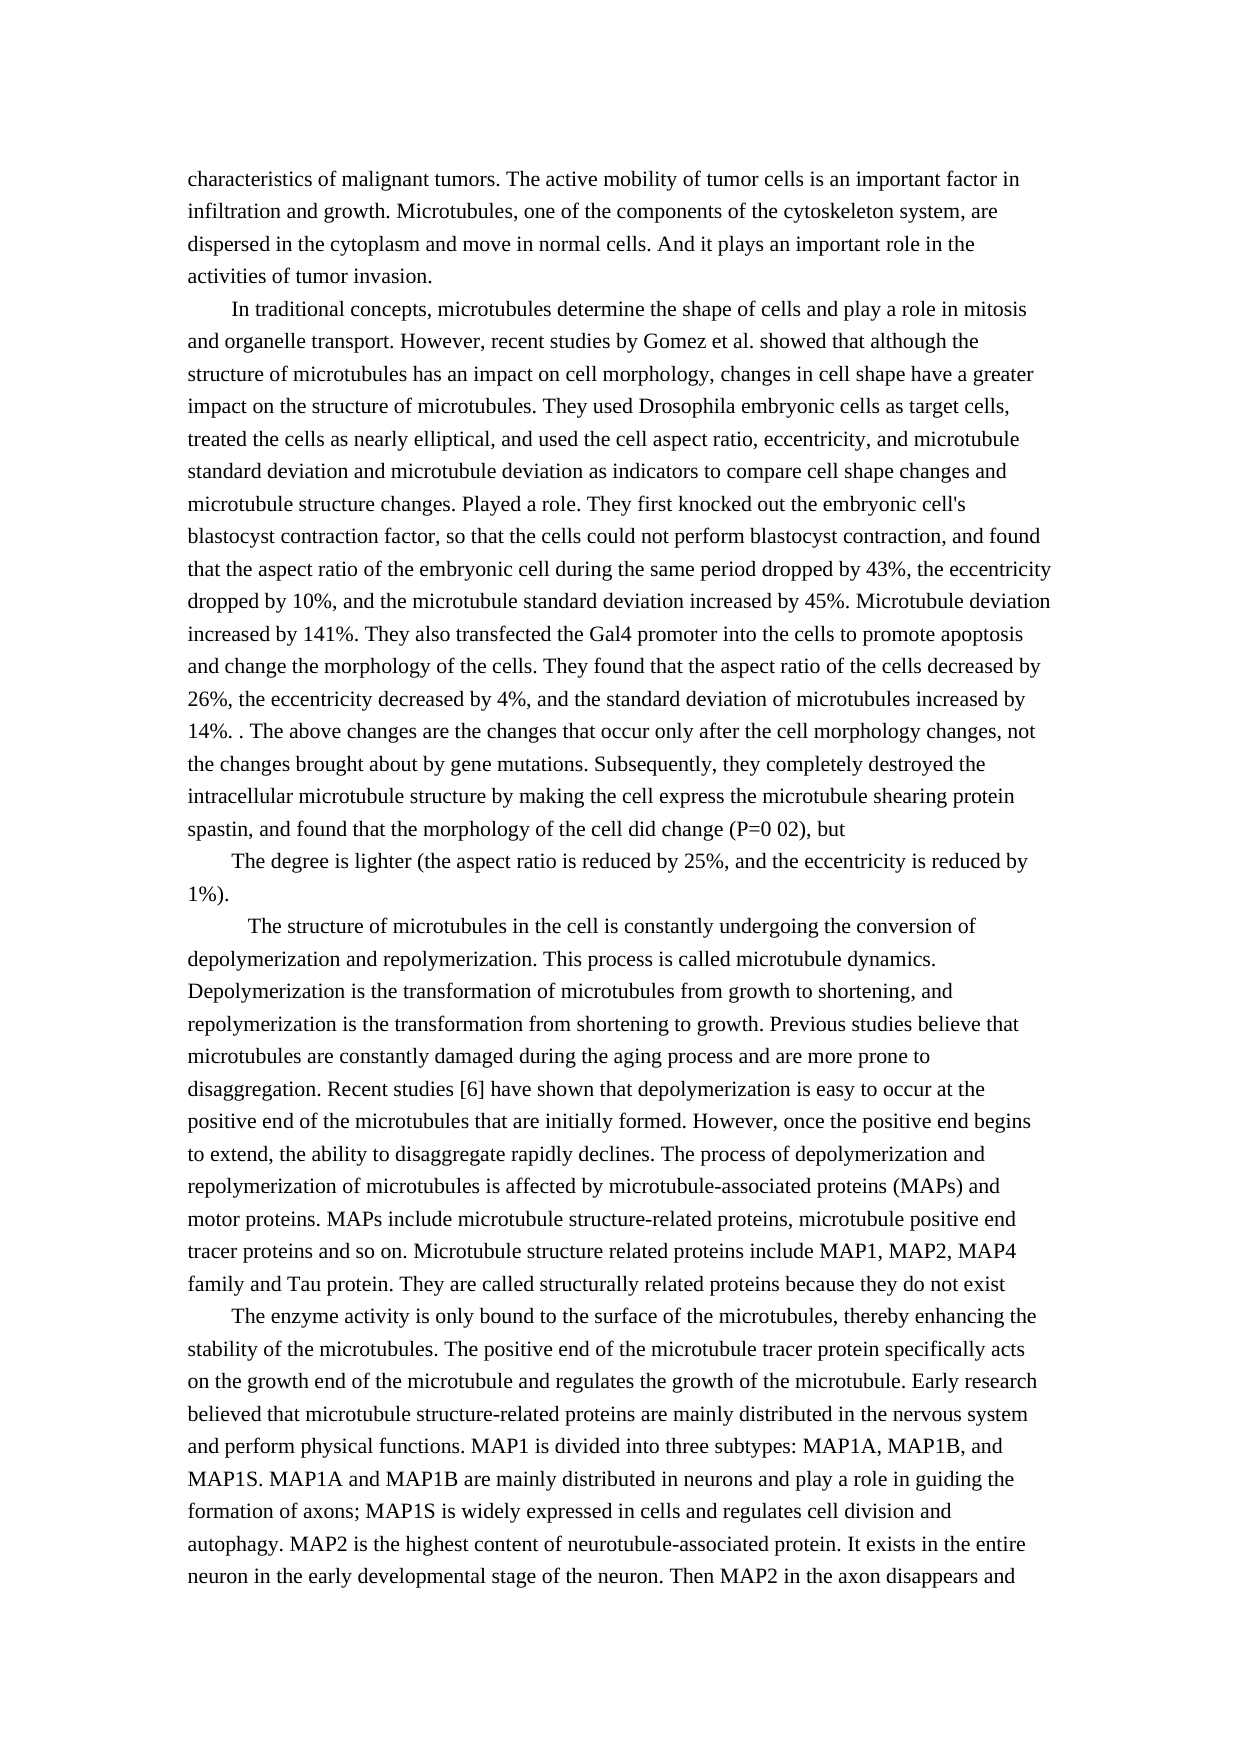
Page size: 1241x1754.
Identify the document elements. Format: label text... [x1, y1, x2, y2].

list The degree is lighter (the aspect ratio is reduced by 25%, and the eccentricity is reduced by 1%). [187, 844, 1053, 909]
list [187, 162, 1053, 292]
list In traditional concepts, microtubules determine the shape of cells and play a role in mitosis and organelle transport. However, recent studies by Gomez et al. showed that although the structure of microtubules has an impact on cell morphology, changes in cell shape have a greater impact on the structure of microtubules. They used Drosophila embryonic cells as target cells, treated the cells as nearly elliptical, and used the cell aspect ratio, eccentricity, and microtubule standard deviation and microtubule deviation as indicators to compare cell shape changes and microtubule structure changes. Played a role. They first knocked out the embryonic cell's blastocyst contraction factor, so that the cells could not perform blastocyst contraction, and found that the aspect ratio of the embryonic cell during the same period dropped by 43%, the eccentricity dropped by 10%, and the microtubule standard deviation increased by 45%. Microtubule deviation increased by 141%. They also transfected the Gal4 promoter into the cells to promote apoptosis and change the morphology of the cells. They found that the aspect ratio of the cells decreased by 26%, the eccentricity decreased by 4%, and the standard deviation of microtubules increased by 14%. . The above changes are the changes that occur only after the cell morphology changes, not the changes brought about by gene mutations. Subsequently, they completely destroyed the intracellular microtubule structure by making the cell express the microtubule shearing protein spastin, and found that the morphology of the cell did change (P=0 02), but [187, 292, 1053, 844]
list The structure of microtubules in the cell is constantly undergoing the conversion of depolymerization and repolymerization. This process is called microtubule dynamics. Depolymerization is the transformation of microtubules from growth to shortening, and repolymerization is the transformation from shortening to growth. Previous studies believe that microtubules are constantly damaged during the aging process and are more prone to disaggregation. Recent studies [6] have shown that depolymerization is easy to occur at the positive end of the microtubules that are initially formed. However, once the positive end begins to extend, the ability to disaggregate rapidly declines. The process of depolymerization and repolymerization of microtubules is affected by microtubule-associated proteins (MAPs) and motor proteins. MAPs include microtubule structure-related proteins, microtubule positive end tracer proteins and so on. Microtubule structure related proteins include MAP1, MAP2, MAP4 family and Tau protein. They are called structurally related proteins because they do not exist [187, 909, 1053, 1299]
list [187, 1299, 1053, 1592]
